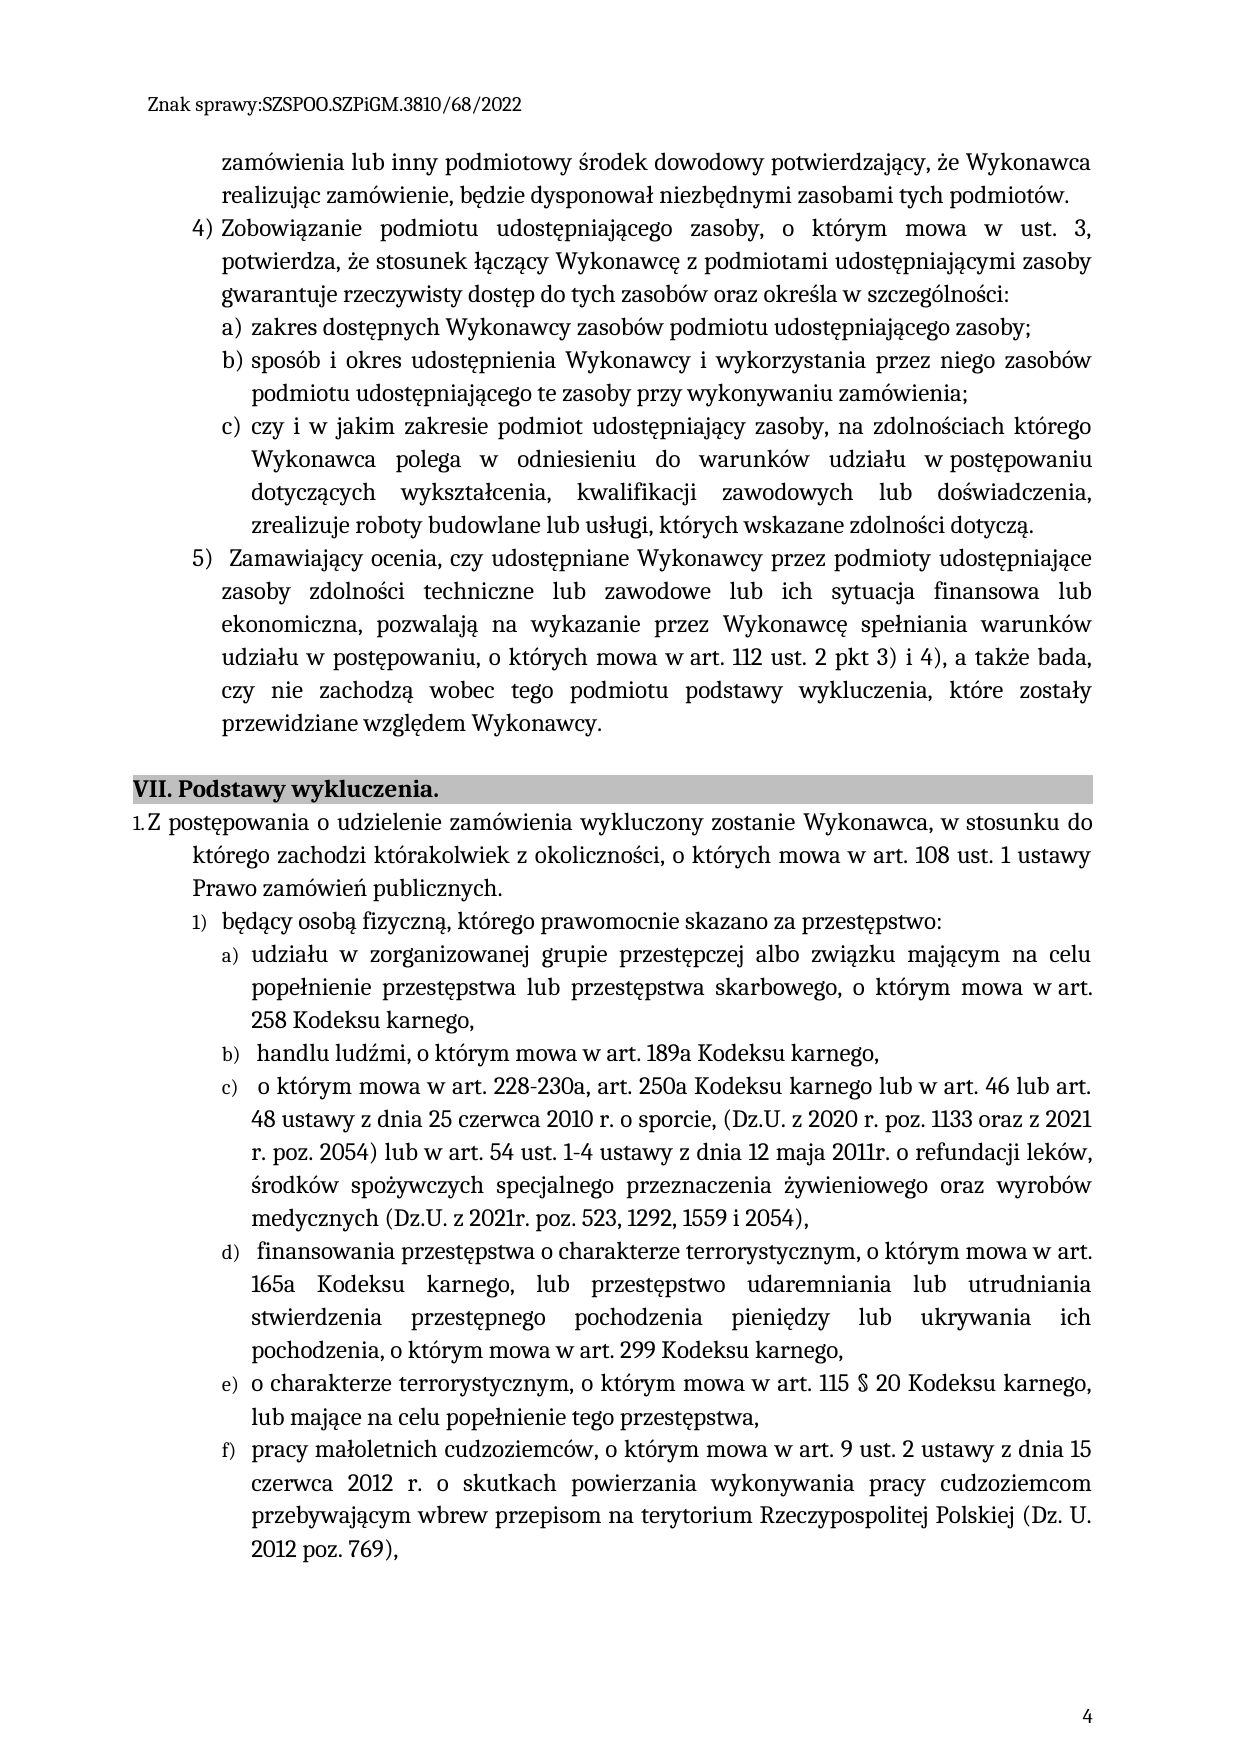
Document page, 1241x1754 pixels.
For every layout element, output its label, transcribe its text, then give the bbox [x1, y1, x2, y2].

list o charakterze terrorystycznym, o którym mowa w art. 115 § 20 Kodeksu karnego, lub mające na celu popełnienie tego przestępstwa, [222, 1369, 1093, 1431]
list sposób i okres udostępnienia Wykonawcy i wykorzystania przez niego zasobów podmiotu udostępniającego te zasoby przy wykonywaniu zamówienia; [222, 346, 1093, 407]
list będący osobą fizyczną, którego prawomocnie skazano za przestępstwo: [192, 907, 1093, 936]
list handlu ludźmi, o którym mowa w art. 189a Kodeksu karnego, [222, 1039, 1093, 1068]
list czy i w jakim zakresie podmiot udostępniający zasoby, na zdolnościach którego Wykonawca polega w odniesieniu do warunków udziału w postępowaniu dotyczących wykształcenia, kwalifikacji zawodowych lub doświadczenia, zrealizuje roboty budowlane lub usługi, których wskazane zdolności dotyczą. [222, 412, 1093, 539]
list Zamawiający ocenia, czy udostępniane Wykonawcy przez podmioty udostępniające zasoby zdolności techniczne lub zawodowe lub ich sytuacja finansowa lub ekonomiczna, pozwalają na wykazanie przez Wykonawcę spełniania warunków udziału w postępowaniu, o których mowa w art. 112 ust. 2 pkt 3) i 4), a także bada, czy nie zachodzą wobec tego podmiotu podstawy wykluczenia, które zostały przewidziane względem Wykonawcy. [192, 544, 1093, 738]
list pracy małoletnich cudzoziemców, o którym mowa w art. 9 ust. 2 ustawy z dnia 15 czerwca 2012 r. o skutkach powierzania wykonywania pracy cudzoziemcom przebywającym wbrew przepisom na terytorium Rzeczypospolitej Polskiej (Dz. U. 2012 poz. 769), [222, 1435, 1093, 1563]
list o którym mowa w art. 228-230a, art. 250a Kodeksu karnego lub w art. 46 lub art. 48 ustawy z dnia 25 czerwca 2010 r. o sporcie, (Dz.U. z 2020 r. poz. 1133 oraz z 2021 r. poz. 2054) lub w art. 54 ust. 1-4 ustawy z dnia 12 maja 2011r. o refundacji leków, środków spożywczych specjalnego przeznaczenia żywieniowego oraz wyrobów medycznych (Dz.U. z 2021r. poz. 523, 1292, 1559 i 2054), [222, 1072, 1093, 1233]
list udziału w zorganizowanej grupie przestępczej albo związku mającym na celu popełnienie przestępstwa lub przestępstwa skarbowego, o którym mowa w art. 258 Kodeksu karnego, [222, 940, 1093, 1035]
list zakres dostępnych Wykonawcy zasobów podmiotu udostępniającego zasoby; [222, 313, 1093, 341]
list Z postępowania o udzielenie zamówienia wykluczony zostanie Wykonawca, w stosunku do którego zachodzi którakolwiek z okoliczności, o których mowa w art. 108 ust. 1 ustawy Prawo zamówień publicznych. [133, 808, 1093, 903]
text VII. Podstawy wykluczenia. [133, 775, 1093, 804]
list Zobowiązanie podmiotu udostępniającego zasoby, o którym mowa w ust. 3, potwierdza, że stosunek łączący Wykonawcę z podmiotami udostępniającymi zasoby gwarantuje rzeczywisty dostęp do tych zasobów oraz określa w szczególności: [192, 214, 1093, 308]
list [192, 148, 1093, 209]
list finansowania przestępstwa o charakterze terrorystycznym, o którym mowa w art. 165a Kodeksu karnego, lub przestępstwo udaremniania lub utrudniania stwierdzenia przestępnego pochodzenia pieniędzy lub ukrywania ich pochodzenia, o którym mowa w art. 299 Kodeksu karnego, [222, 1237, 1093, 1365]
